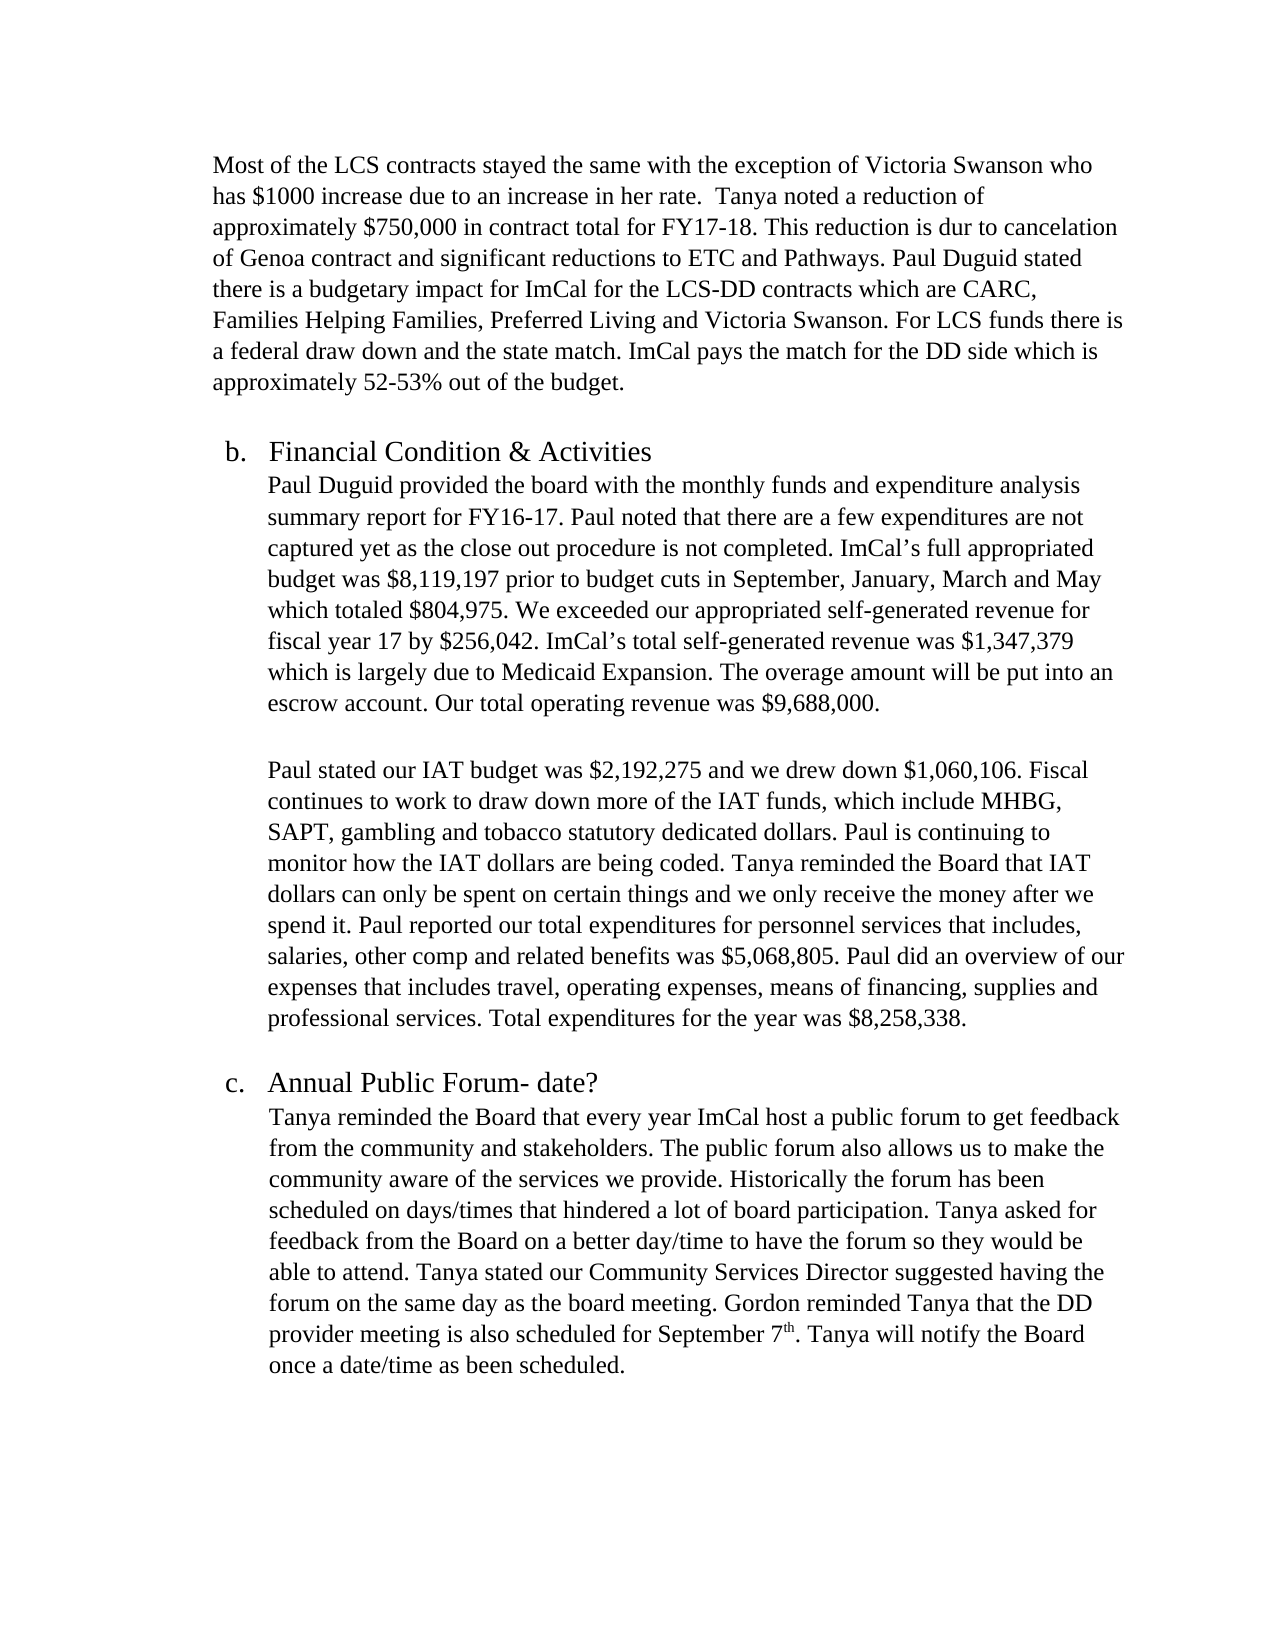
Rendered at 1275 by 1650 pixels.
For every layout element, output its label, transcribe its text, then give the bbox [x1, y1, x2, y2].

text b. Financial Condition & Activities [150, 434, 1125, 468]
text Paul stated our IAT budget was $2,192,275 and we drew down $1,060,106. Fiscal continues to work to draw down more of the IAT funds, which include MHBG, SAPT, gambling and tobacco statutory dedicated dollars. Paul is continuing to monitor how the IAT dollars are being coded. Tanya reminded the Board that IAT dollars can only be spent on certain things and we only receive the money after we spend it. Paul reported our total expenditures for personnel services that includes, salaries, other comp and related benefits was $5,068,805. Paul did an overview of our expenses that includes travel, operating expenses, means of financing, supplies and professional services. Total expenditures for the year was $8,258,338. [267, 755, 1125, 1032]
text Tanya reminded the Board that every year ImCal host a public forum to get feedback from the community and stakeholders. The public forum also allows us to make the community aware of the services we provide. Historically the forum has been scheduled on days/times that hindered a lot of board participation. Tanya asked for feedback from the Board on a better day/time to have the forum so they would be able to attend. Tanya stated our Community Services Director suggested having the forum on the same day as the board meeting. Gordon reminded Tanya that the DD provider meeting is also scheduled for September 7th. Tanya will notify the Board once a date/time as been scheduled. [269, 1102, 1125, 1379]
text Most of the LCS contracts stayed the same with the exception of Victoria Swanson who has $1000 increase due to an increase in her rate. Tanya noted a reduction of approximately $750,000 in contract total for FY17-18. This reduction is dur to cancelation of Genoa contract and significant reductions to ETC and Pathways. Paul Duguid stated there is a budgetary impact for ImCal for the LCS-DD contracts which are CARC, Families Helping Families, Preferred Living and Victoria Swanson. For LCS funds there is a federal draw down and the state match. ImCal pays the match for the DD side which is approximately 52-53% out of the budget. [212, 150, 1125, 396]
text c. Annual Public Forum- date? [150, 1066, 1125, 1099]
text Paul Duguid provided the board with the monthly funds and expenditure analysis summary report for FY16-17. Paul noted that there are a few expenditures are not captured yet as the close out procedure is not completed. ImCal’s full appropriated budget was $8,119,197 prior to budget cuts in September, January, March and May which totaled $804,975. We exceeded our appropriated self-generated revenue for fiscal year 17 by $256,042. ImCal’s total self-generated revenue was $1,347,379 which is largely due to Medicaid Expansion. The overage amount will be put into an escrow account. Our total operating revenue was $9,688,000. [267, 471, 1125, 717]
